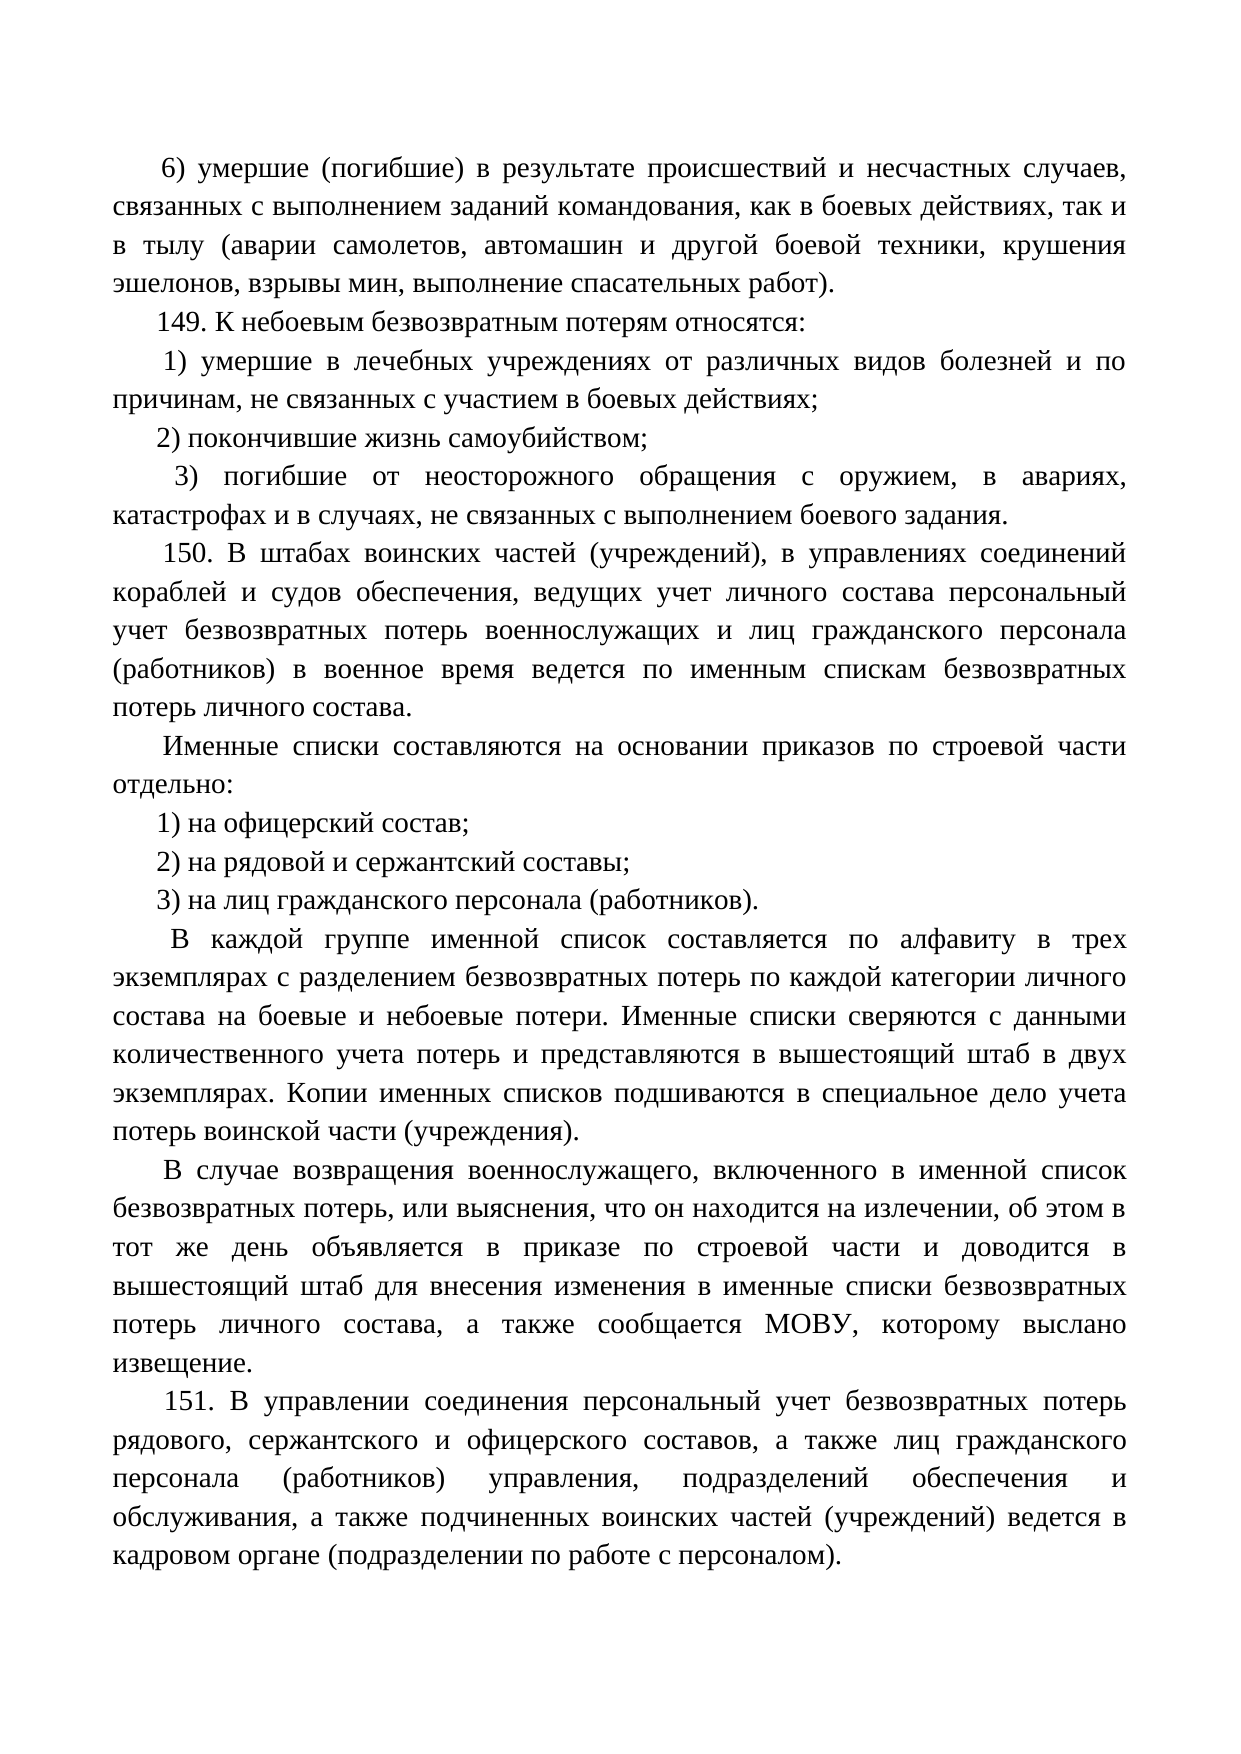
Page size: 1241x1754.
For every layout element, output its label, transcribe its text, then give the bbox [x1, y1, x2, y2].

text 3) погибшие от неосторожного обращения с оружием, в авариях, катастрофах и в случаях, не связанных с выполнением боевого задания. [112, 458, 1128, 530]
text Именные списки составляются на основании приказов по строевой части отдельно: [112, 728, 1128, 800]
text 6) умершие (погибшие) в результате происшествий и несчастных случаев, связанных с выполнением заданий командования, как в боевых действиях, так и в тылу (аварии самолетов, автомашин и другой боевой техники, крушения эшелонов, взрывы мин, выполнение спасательных работ). [112, 150, 1128, 299]
text 1) на офицерский состав; [112, 805, 1128, 839]
text 149. К небоевым безвозвратным потерям относятся: [112, 304, 1128, 338]
text 3) на лиц гражданского персонала (работников). [112, 882, 1128, 916]
text 2) покончившие жизнь самоубийством; [112, 420, 1128, 453]
text 2) на рядовой и сержантский составы; [112, 844, 1128, 877]
text В случае возвращения военнослужащего, включенного в именной список безвозвратных потерь, или выяснения, что он находится на излечении, об этом в тот же день объявляется в приказе по строевой части и доводится в вышестоящий штаб для внесения изменения в именные списки безвозвратных потерь личного состава, а также сообщается МОВУ, которому выслано извещение. [112, 1152, 1128, 1378]
text В каждой группе именной список составляется по алфавиту в трех экземплярах с разделением безвозвратных потерь по каждой категории личного состава на боевые и небоевые потери. Именные списки сверяются с данными количественного учета потерь и представляются в вышестоящий штаб в двух экземплярах. Копии именных списков подшиваются в специальное дело учета потерь воинской части (учреждения). [112, 921, 1128, 1147]
text 151. В управлении соединения персональный учет безвозвратных потерь рядового, сержантского и офицерского составов, а также лиц гражданского персонала (работников) управления, подразделений обеспечения и обслуживания, а также подчиненных воинских частей (учреждений) ведется в кадровом органе (подразделении по работе с персоналом). [112, 1383, 1128, 1571]
text 1) умершие в лечебных учреждениях от различных видов болезней и по причинам, не связанных с участием в боевых действиях; [112, 343, 1128, 415]
text 150. В штабах воинских частей (учреждений), в управлениях соединений кораблей и судов обеспечения, ведущих учет личного состава персональный учет безвозвратных потерь военнослужащих и лиц гражданского персонала (работников) в военное время ведется по именным спискам безвозвратных потерь личного состава. [112, 535, 1128, 723]
